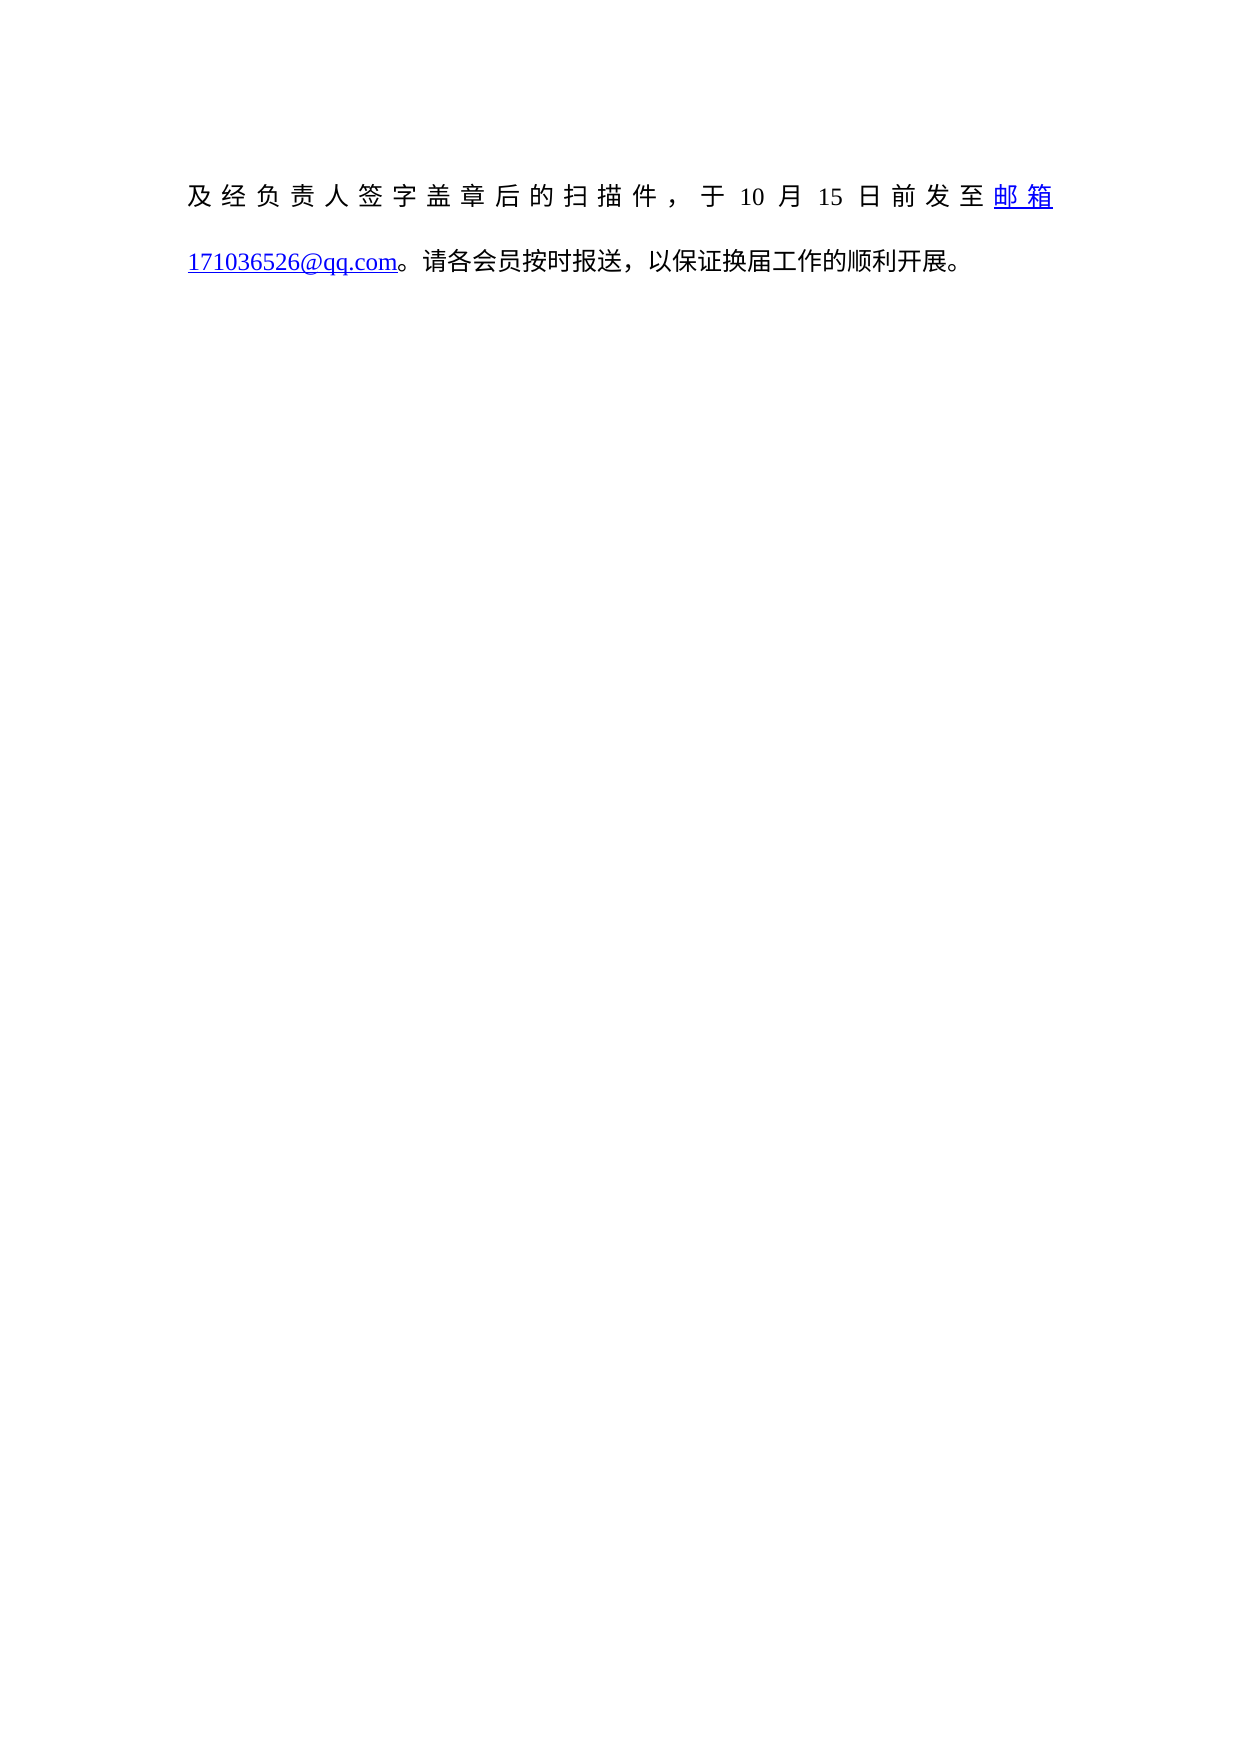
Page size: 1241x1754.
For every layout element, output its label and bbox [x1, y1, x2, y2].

text [187, 162, 1053, 292]
